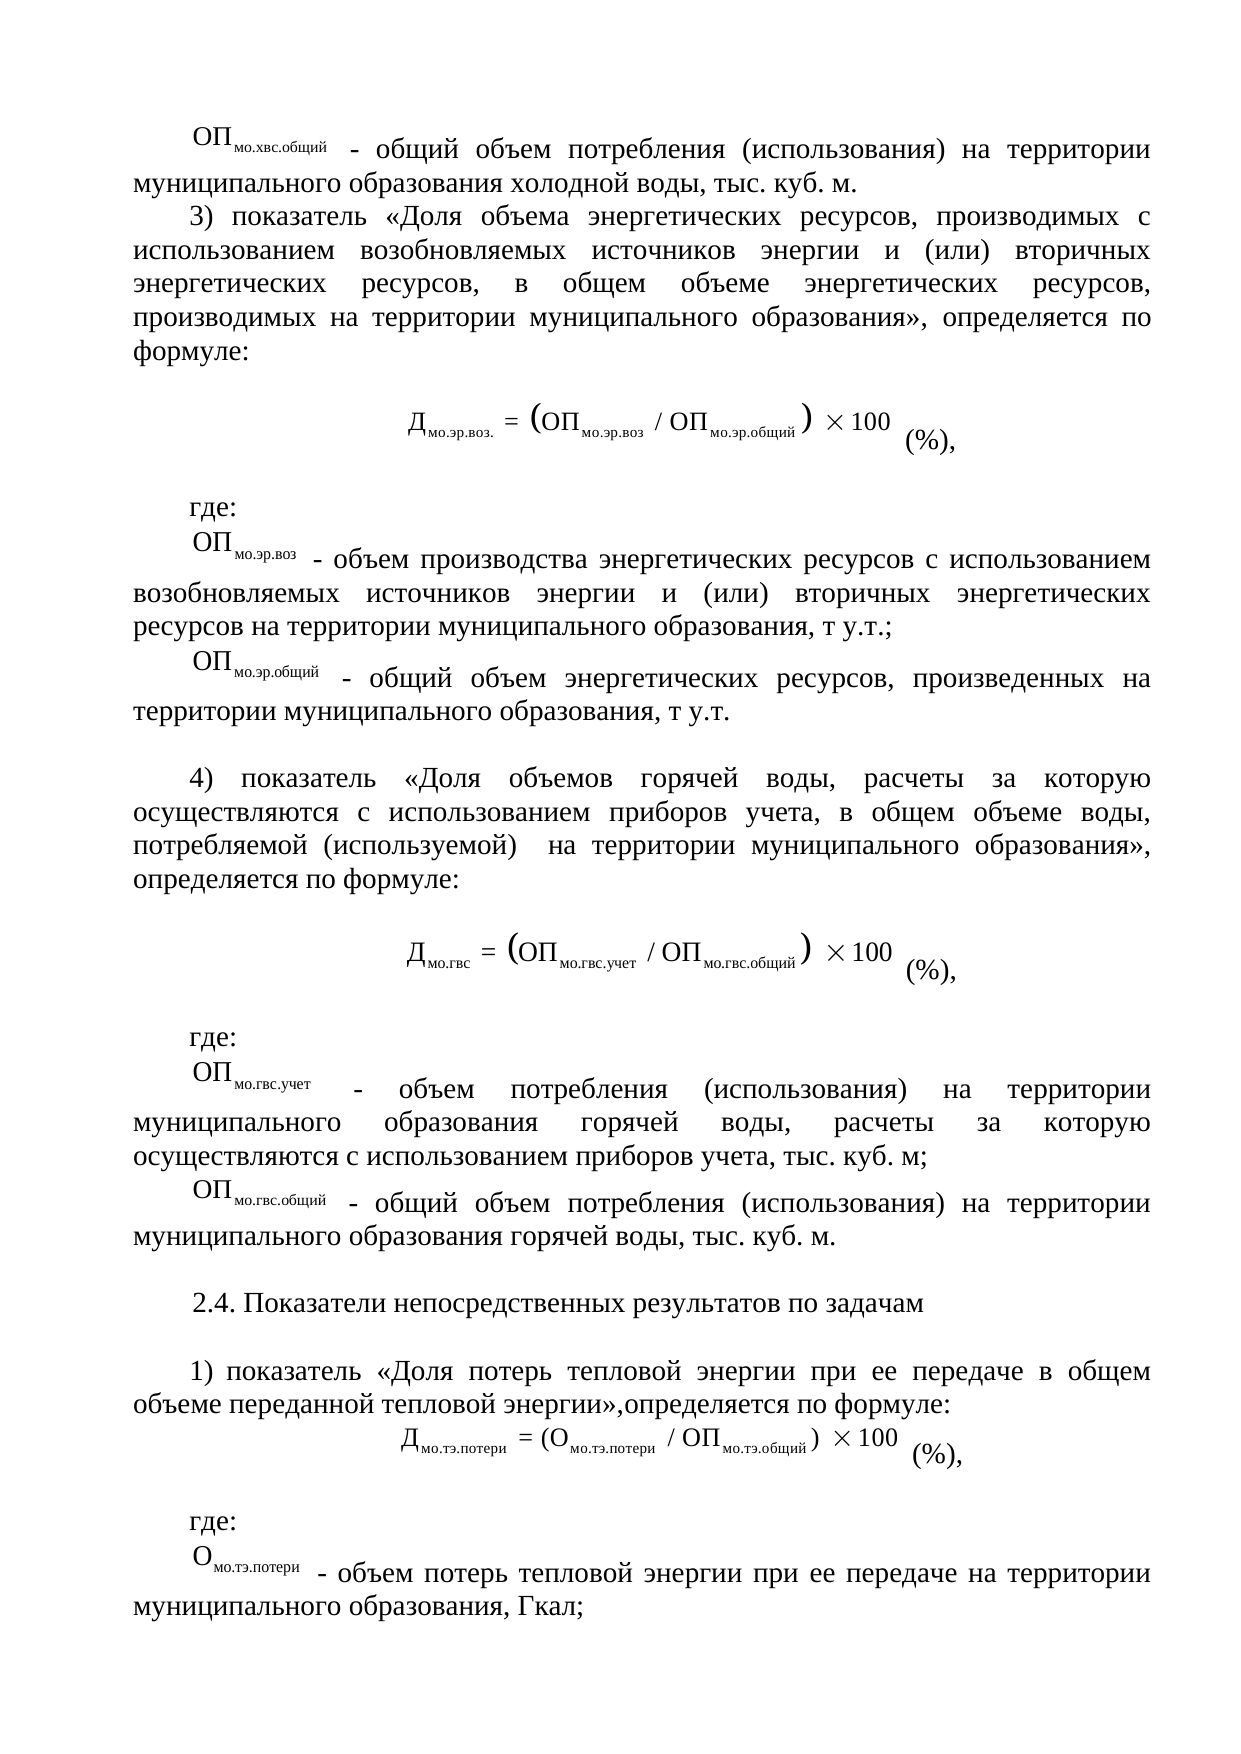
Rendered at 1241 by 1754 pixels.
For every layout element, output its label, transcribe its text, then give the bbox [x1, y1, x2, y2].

text 2.4. Показатели непосредственных результатов по задачам [133, 1286, 1152, 1319]
text 1) показатель «Доля потерь тепловой энергии при ее передаче в общем объеме переданной тепловой энергии»,определяется по формуле: [133, 1353, 1152, 1420]
text (%), [133, 400, 1152, 456]
text - объем производства энергетических ресурсов с использованием возобновляемых источников энергии и (или) вторичных энергетических ресурсов на территории муниципального образования, т у.т.; [133, 523, 1152, 642]
text где: [133, 1019, 1152, 1053]
text - общий объем потребления (использования) на территории муниципального образования холодной воды, тыс. куб. м. [133, 118, 1152, 198]
text (%), [133, 928, 1152, 986]
text 3) показатель «Доля объема энергетических ресурсов, производимых с использованием возобновляемых источников энергии и (или) вторичных энергетических ресурсов, в общем объеме энергетических ресурсов, производимых на территории муниципального образования», определяется по формуле: [133, 198, 1152, 366]
text - общий объем потребления (использования) на территории муниципального образования горячей воды, тыс. куб. м. [133, 1172, 1152, 1252]
text где: [133, 489, 1152, 523]
text где: [133, 1503, 1152, 1537]
text (%), [133, 1420, 1152, 1470]
text - общий объем энергетических ресурсов, произведенных на территории муниципального образования, т у.т. [133, 642, 1152, 727]
text 4) показатель «Доля объемов горячей воды, расчеты за которую осуществляются с использованием приборов учета, в общем объеме воды, потребляемой (используемой) на территории муниципального образования», определяется по формуле: [133, 760, 1152, 894]
text - объем потерь тепловой энергии при ее передаче на территории муниципального образования, Гкал; [133, 1537, 1152, 1622]
text - объем потребления (использования) на территории муниципального образования горячей воды, расчеты за которую осуществляются с использованием приборов учета, тыс. куб. м; [133, 1053, 1152, 1172]
